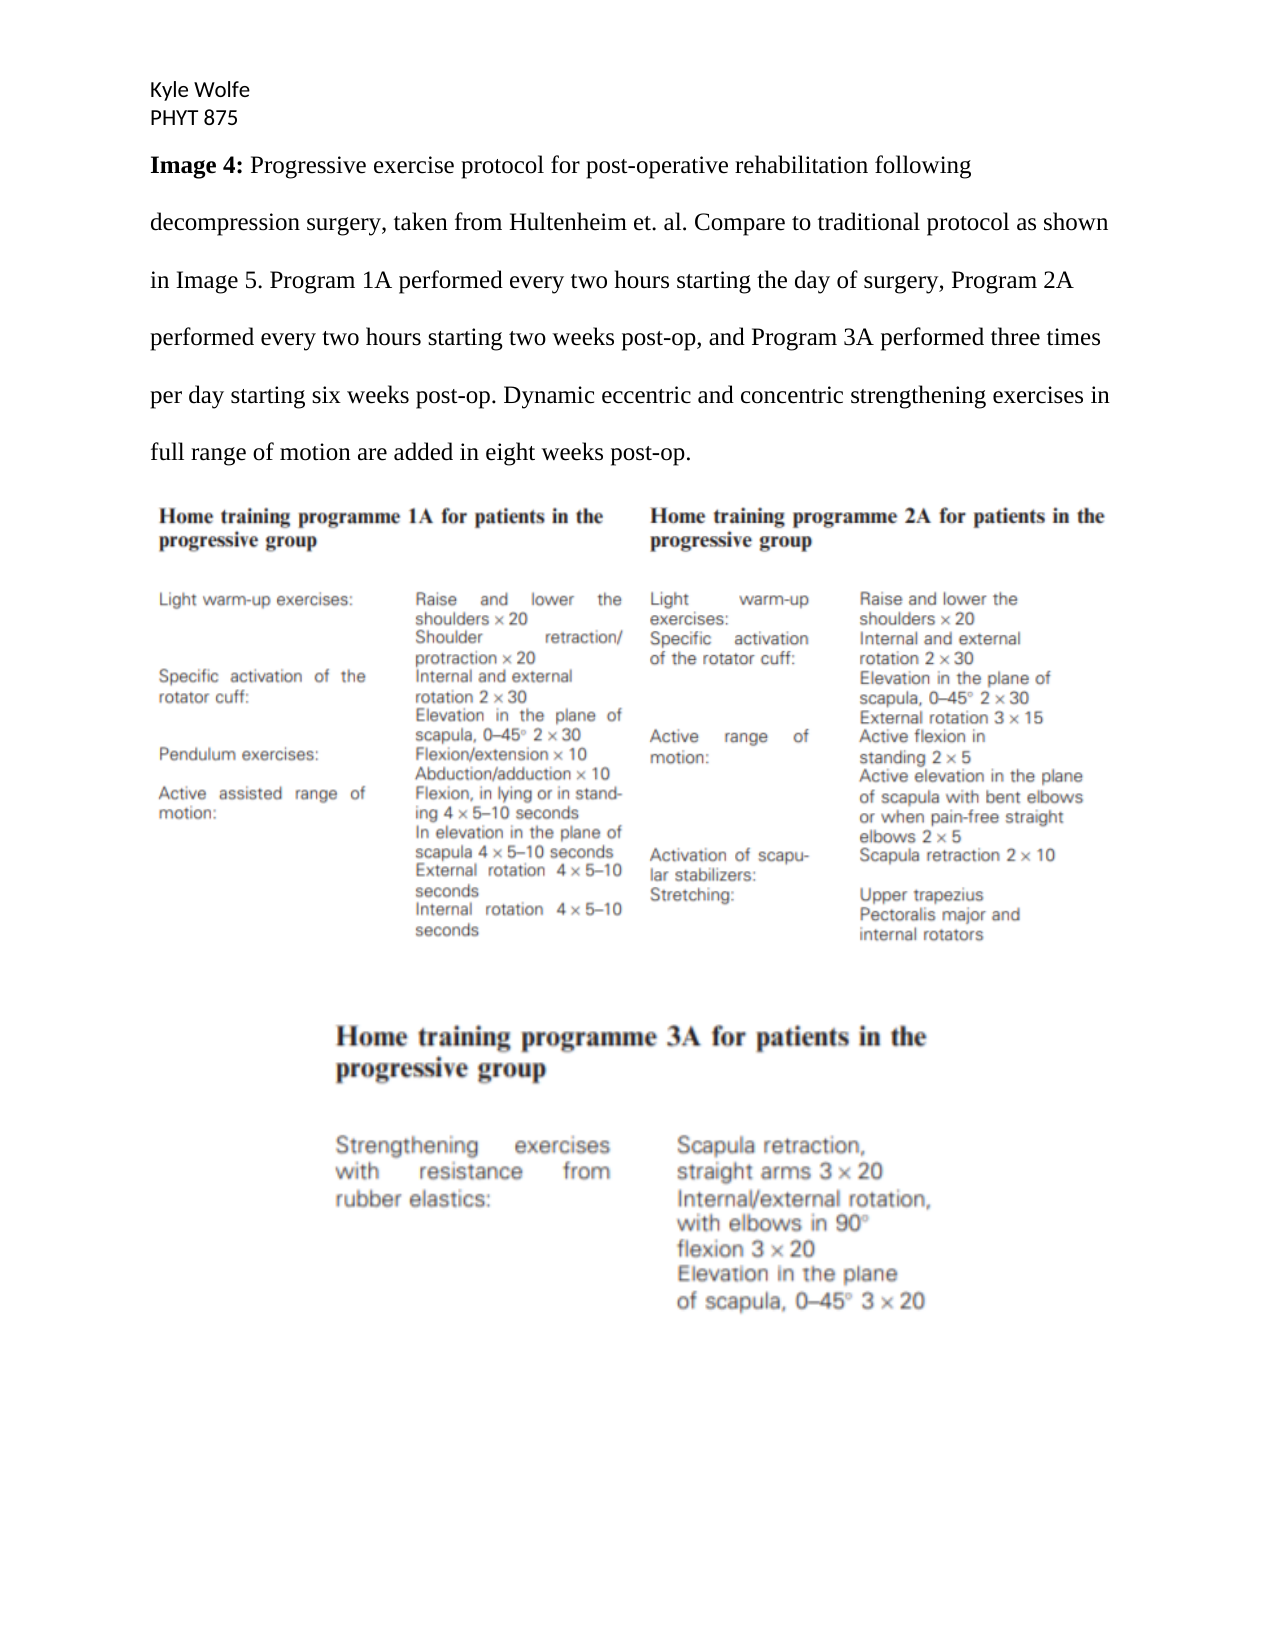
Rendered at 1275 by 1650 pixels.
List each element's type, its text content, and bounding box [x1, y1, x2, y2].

picture [150, 495, 1125, 977]
text Image 4: Progressive exercise protocol for post-operative rehabilitation following decompression surgery, taken from Hultenheim et. al. Compare to traditional protocol as shown in Image 5. Program 1A performed every two hours starting the day of surgery, Program 2A performed every two hours starting two weeks post-op, and Program 3A performed three times per day starting six weeks post-op. Dynamic eccentric and concentric strengthening exercises in full range of motion are added in eight weeks post-op. [150, 150, 1125, 466]
picture [324, 1004, 951, 1355]
